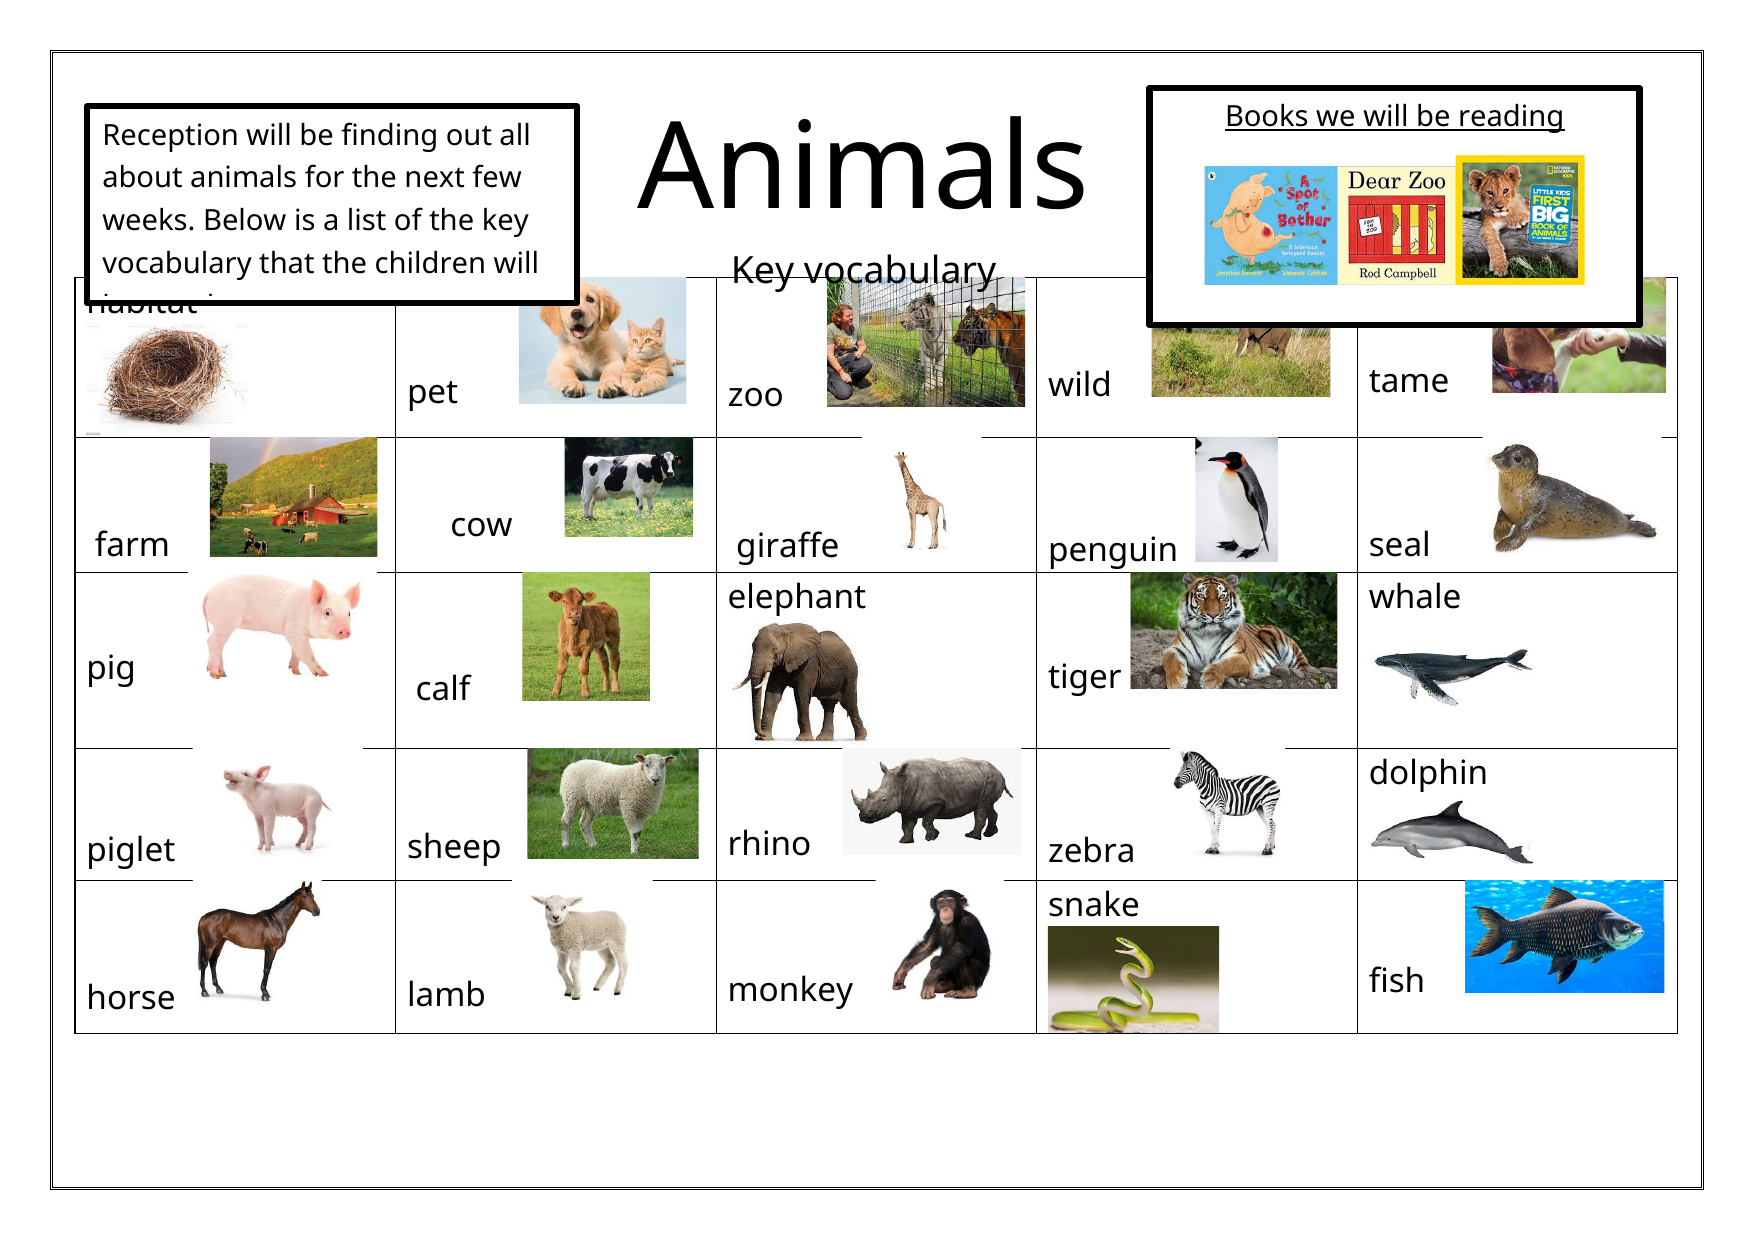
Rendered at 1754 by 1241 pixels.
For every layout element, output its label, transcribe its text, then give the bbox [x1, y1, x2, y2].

table_cell sheep [396, 749, 716, 879]
table_cell monkey [717, 881, 1036, 1032]
picture [1204, 155, 1585, 285]
picture [891, 277, 901, 281]
table_header habitat [76, 278, 395, 437]
picture [511, 880, 653, 1007]
picture [829, 277, 839, 281]
table_cell fish [1358, 881, 1677, 1032]
picture [875, 880, 1005, 1002]
picture [1492, 277, 1667, 393]
picture [1195, 437, 1278, 562]
picture [187, 572, 377, 680]
table_cell horse [76, 881, 395, 1032]
picture [1512, 880, 1525, 884]
table_cell whale [1358, 573, 1677, 748]
table_cell zebra [1037, 749, 1357, 879]
table_cell snake [1037, 881, 1357, 1032]
picture [1623, 880, 1630, 886]
table_cell penguin [1037, 438, 1357, 572]
picture [192, 880, 322, 1010]
table_cell calf [396, 573, 716, 748]
picture [527, 748, 699, 859]
picture [1482, 437, 1662, 557]
picture [1170, 748, 1286, 863]
picture [1151, 328, 1331, 397]
table_cell rhino [717, 749, 1036, 879]
picture [1368, 618, 1539, 732]
table_cell piglet [76, 749, 395, 879]
picture [861, 437, 982, 558]
picture [1465, 880, 1665, 993]
picture [192, 748, 363, 862]
table_cell elephant [717, 573, 1036, 748]
picture [827, 277, 1026, 407]
table_header zoo [717, 278, 1036, 437]
table_cell lamb [396, 881, 716, 1032]
table_cell tiger [1037, 573, 1357, 748]
picture [518, 277, 687, 404]
picture [913, 277, 923, 281]
table_cell farm [76, 438, 395, 572]
picture [1368, 794, 1533, 874]
table_cell dolphin [1358, 749, 1677, 879]
picture [86, 323, 378, 557]
table_header wild [1037, 278, 1357, 437]
table_cell giraffe [717, 438, 1036, 572]
table_cell pig [76, 573, 395, 748]
table_header pet [396, 278, 716, 437]
picture [1130, 572, 1338, 689]
table_cell cow [396, 438, 716, 572]
table_header tame [1358, 278, 1677, 437]
picture [1047, 926, 1220, 1033]
table_cell seal [1358, 438, 1677, 572]
picture [727, 618, 1022, 855]
picture [522, 572, 650, 701]
picture [564, 437, 694, 537]
